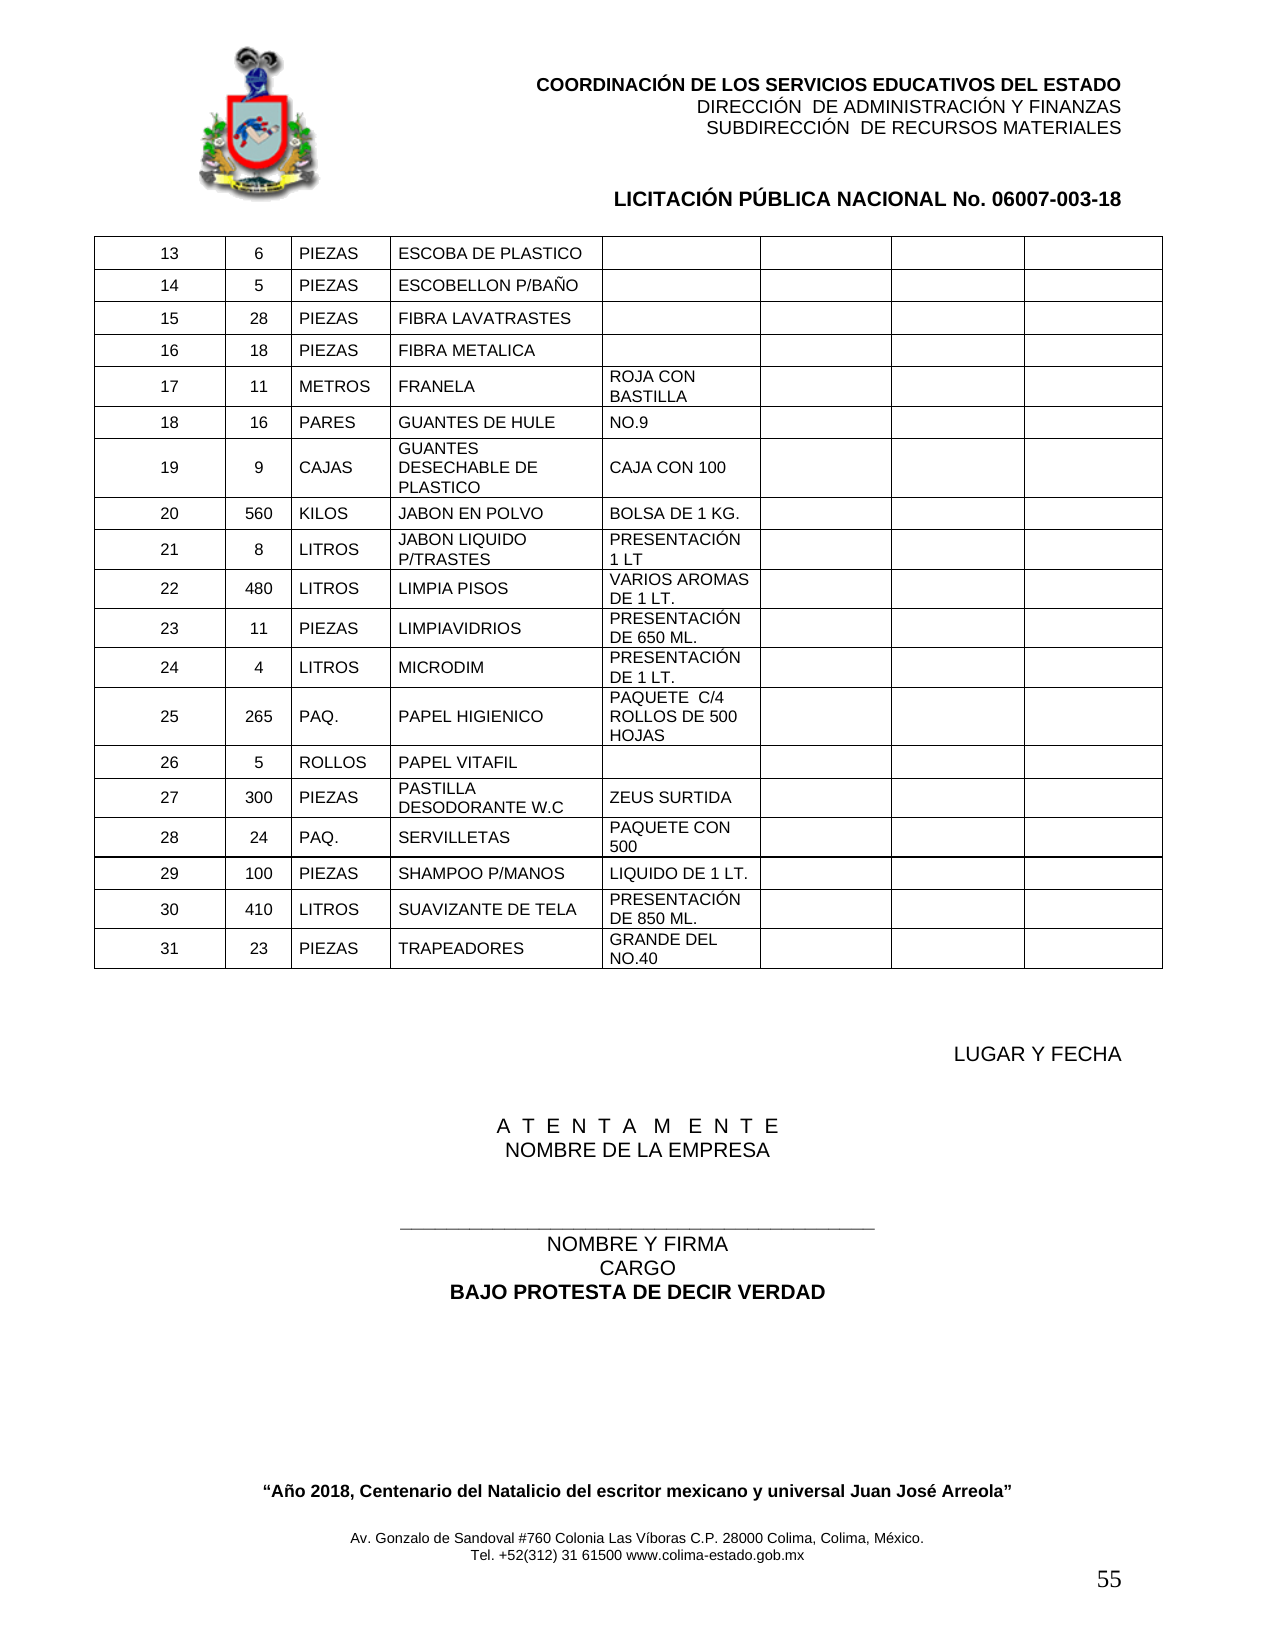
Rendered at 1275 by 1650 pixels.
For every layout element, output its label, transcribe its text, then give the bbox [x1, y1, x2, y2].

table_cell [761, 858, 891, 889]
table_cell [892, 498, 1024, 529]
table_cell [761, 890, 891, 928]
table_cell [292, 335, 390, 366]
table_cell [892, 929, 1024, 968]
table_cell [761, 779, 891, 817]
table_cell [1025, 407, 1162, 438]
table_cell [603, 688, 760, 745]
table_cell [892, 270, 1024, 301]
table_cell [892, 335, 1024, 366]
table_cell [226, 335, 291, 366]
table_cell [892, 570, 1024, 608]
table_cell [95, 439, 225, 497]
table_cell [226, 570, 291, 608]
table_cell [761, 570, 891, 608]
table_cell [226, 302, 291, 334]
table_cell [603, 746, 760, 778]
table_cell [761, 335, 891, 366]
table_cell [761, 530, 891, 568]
text NOMBRE DE LA EMPRESA [153, 1138, 1121, 1162]
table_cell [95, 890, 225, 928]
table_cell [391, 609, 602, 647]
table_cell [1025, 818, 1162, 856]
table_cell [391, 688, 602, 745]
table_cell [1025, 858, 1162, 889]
text NOMBRE Y FIRMA [153, 1232, 1121, 1256]
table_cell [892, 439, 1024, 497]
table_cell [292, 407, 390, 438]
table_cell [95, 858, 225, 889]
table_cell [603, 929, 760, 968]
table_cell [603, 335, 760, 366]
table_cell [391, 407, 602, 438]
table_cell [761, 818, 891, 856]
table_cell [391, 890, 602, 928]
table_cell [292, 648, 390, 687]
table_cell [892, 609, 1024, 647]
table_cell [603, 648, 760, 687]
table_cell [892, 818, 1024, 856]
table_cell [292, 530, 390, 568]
text _________________________________________ [153, 1208, 1121, 1232]
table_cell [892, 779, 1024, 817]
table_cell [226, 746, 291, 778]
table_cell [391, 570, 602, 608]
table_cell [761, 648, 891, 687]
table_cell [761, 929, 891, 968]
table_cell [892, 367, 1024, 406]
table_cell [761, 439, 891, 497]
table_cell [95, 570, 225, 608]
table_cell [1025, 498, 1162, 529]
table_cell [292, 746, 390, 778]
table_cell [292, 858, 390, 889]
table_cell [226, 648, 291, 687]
text LUGAR Y FECHA [153, 1042, 1121, 1066]
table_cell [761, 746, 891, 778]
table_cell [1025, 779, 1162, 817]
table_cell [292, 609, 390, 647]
text A T E N T A M E N T E [153, 1114, 1121, 1138]
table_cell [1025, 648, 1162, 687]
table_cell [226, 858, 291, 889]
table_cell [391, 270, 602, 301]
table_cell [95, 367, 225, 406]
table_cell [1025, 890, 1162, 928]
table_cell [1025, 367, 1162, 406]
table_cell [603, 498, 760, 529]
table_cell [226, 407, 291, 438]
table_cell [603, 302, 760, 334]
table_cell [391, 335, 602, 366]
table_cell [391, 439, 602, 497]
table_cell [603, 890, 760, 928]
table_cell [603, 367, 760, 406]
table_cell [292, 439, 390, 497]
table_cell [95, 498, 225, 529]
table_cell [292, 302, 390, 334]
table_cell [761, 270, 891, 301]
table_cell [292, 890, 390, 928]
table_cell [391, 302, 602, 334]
picture [185, 30, 332, 218]
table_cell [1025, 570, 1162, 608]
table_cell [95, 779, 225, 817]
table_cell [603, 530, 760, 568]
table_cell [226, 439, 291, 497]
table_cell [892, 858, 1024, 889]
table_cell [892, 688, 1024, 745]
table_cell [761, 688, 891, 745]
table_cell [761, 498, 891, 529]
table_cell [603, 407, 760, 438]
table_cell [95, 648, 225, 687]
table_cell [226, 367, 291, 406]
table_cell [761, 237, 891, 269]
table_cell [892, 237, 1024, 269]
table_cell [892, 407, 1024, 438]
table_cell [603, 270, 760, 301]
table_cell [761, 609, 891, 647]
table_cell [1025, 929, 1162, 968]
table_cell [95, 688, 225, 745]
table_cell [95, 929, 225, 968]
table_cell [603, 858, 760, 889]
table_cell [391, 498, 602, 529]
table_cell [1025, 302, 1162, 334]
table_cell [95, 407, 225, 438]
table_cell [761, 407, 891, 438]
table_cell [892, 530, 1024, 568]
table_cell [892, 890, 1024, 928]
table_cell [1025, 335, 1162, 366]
text CARGO [153, 1256, 1121, 1279]
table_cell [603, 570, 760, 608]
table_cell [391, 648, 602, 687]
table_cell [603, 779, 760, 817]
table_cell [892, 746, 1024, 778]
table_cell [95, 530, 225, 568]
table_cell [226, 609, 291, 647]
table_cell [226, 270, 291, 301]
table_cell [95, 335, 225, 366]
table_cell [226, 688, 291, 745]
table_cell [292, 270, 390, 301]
text BAJO PROTESTA DE DECIR VERDAD [153, 1279, 1121, 1303]
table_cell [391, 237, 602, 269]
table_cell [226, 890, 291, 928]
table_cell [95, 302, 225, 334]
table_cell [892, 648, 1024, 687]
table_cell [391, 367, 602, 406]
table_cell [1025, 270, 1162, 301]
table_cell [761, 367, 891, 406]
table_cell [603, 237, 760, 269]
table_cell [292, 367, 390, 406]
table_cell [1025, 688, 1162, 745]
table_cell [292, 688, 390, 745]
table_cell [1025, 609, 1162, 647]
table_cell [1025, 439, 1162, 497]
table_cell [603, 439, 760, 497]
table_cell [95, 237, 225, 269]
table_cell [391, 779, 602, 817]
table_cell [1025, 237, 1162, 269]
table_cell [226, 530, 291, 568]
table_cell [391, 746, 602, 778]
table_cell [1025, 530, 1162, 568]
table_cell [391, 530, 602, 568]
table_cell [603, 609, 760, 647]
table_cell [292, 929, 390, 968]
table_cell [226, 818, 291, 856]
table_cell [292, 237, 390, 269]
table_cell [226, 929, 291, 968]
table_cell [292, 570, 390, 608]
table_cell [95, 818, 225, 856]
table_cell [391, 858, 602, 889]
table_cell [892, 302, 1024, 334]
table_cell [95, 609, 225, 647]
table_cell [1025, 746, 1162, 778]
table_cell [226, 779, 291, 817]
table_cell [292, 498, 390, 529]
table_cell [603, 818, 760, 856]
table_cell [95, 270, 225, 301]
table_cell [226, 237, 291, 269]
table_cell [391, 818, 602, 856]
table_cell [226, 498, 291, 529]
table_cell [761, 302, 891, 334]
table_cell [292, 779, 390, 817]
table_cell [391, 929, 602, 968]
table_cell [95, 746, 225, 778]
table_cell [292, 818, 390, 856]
